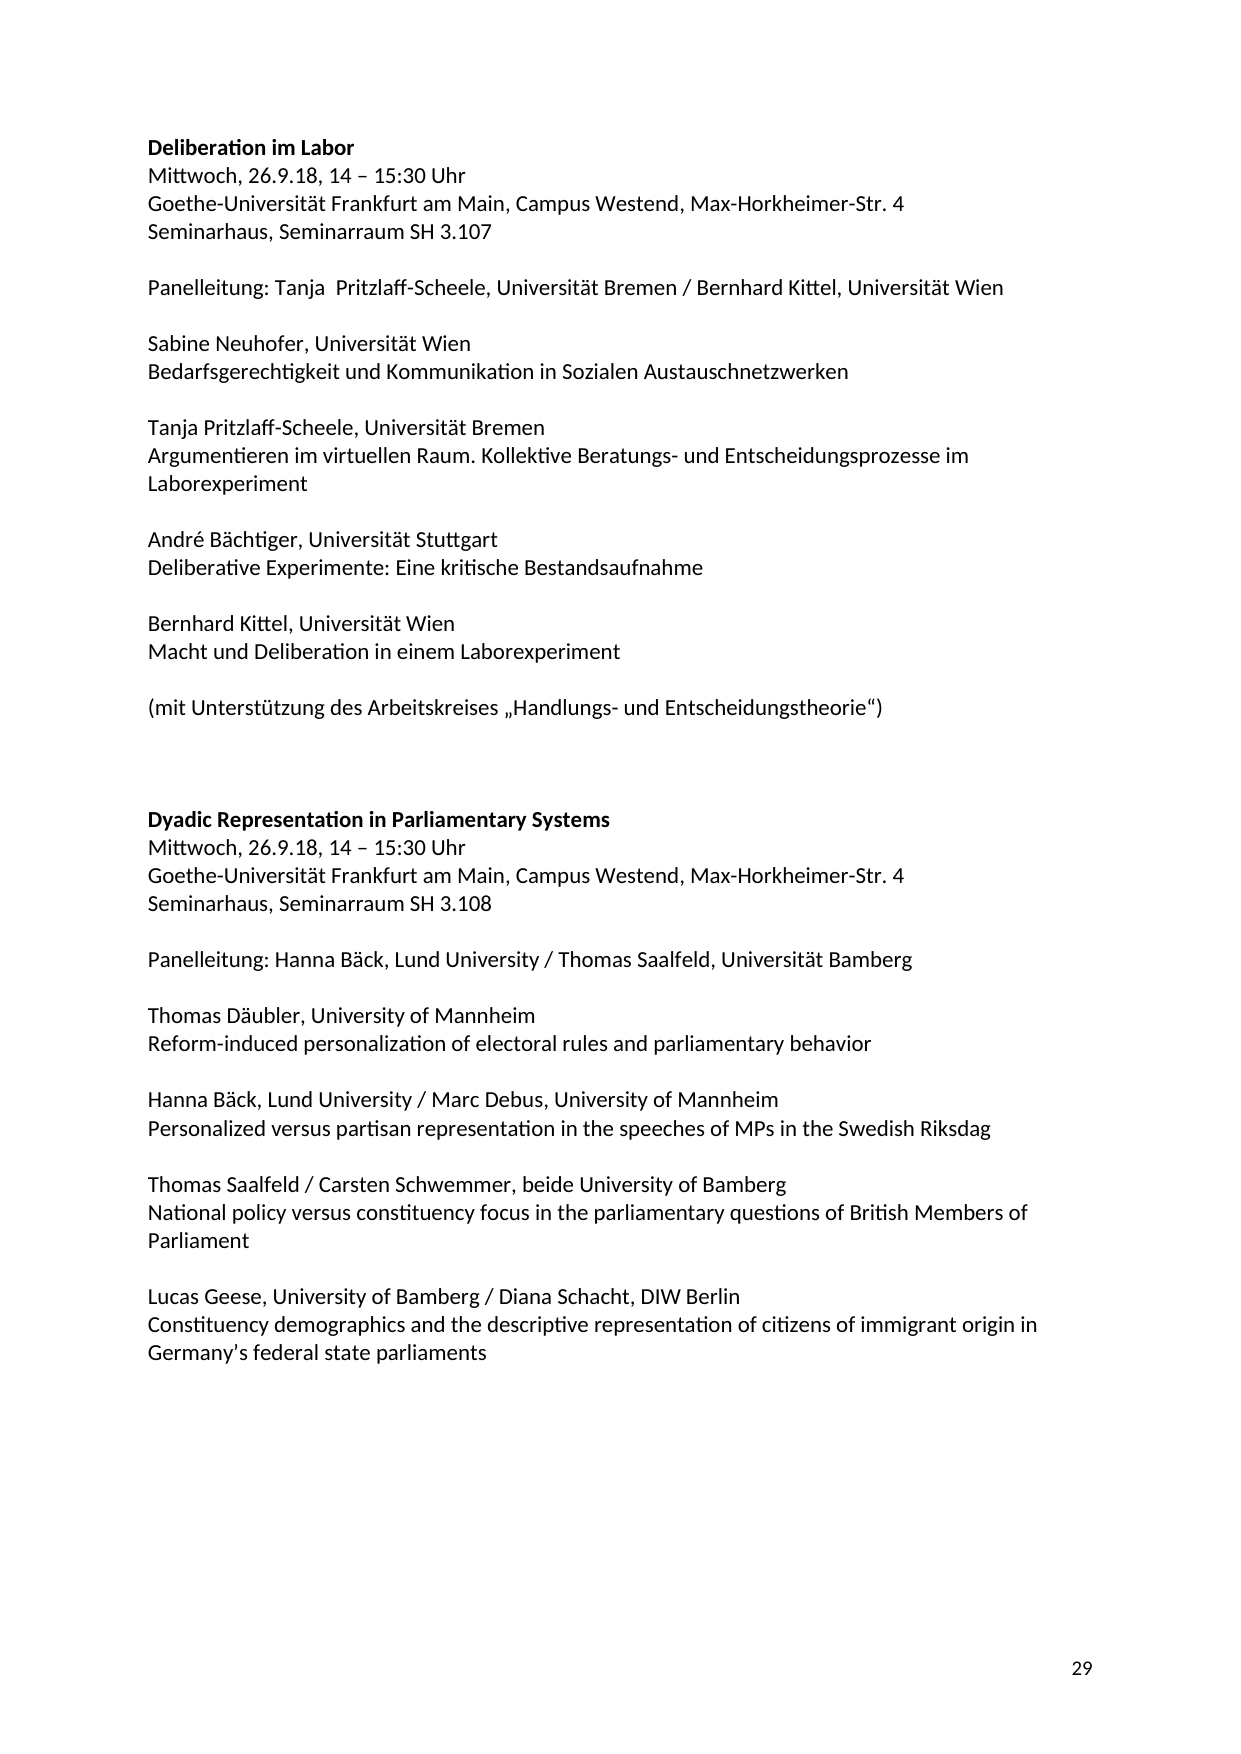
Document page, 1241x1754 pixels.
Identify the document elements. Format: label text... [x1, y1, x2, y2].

text Panelleitung: Tanja Pritzlaff-Scheele, Universität Bremen / Bernhard Kittel, Universität Wien [148, 273, 1093, 301]
text National policy versus constituency focus in the parliamentary questions of British Members of Parliament [148, 1198, 1093, 1254]
text Sabine Neuhofer, Universität Wien [148, 329, 1093, 357]
text Constituency demographics and the descriptive representation of citizens of immigrant origin in Germany’s federal state parliaments [148, 1310, 1093, 1366]
text Bedarfsgerechtigkeit und Kommunikation in Sozialen Austauschnetzwerken [148, 357, 1093, 385]
text Seminarhaus, Seminarraum SH 3.107 [148, 217, 1093, 245]
text André Bächtiger, Universität Stuttgart [148, 525, 1093, 553]
text Seminarhaus, Seminarraum SH 3.108 [148, 889, 1093, 917]
text Goethe-Universität Frankfurt am Main, Campus Westend, Max-Horkheimer-Str. 4 [148, 189, 1093, 217]
text Thomas Däubler, University of Mannheim [148, 1002, 1093, 1029]
text Macht und Deliberation in einem Laborexperiment [148, 637, 1093, 665]
text Reform-induced personalization of electoral rules and parliamentary behavior [148, 1029, 1093, 1058]
text Lucas Geese, University of Bamberg / Diana Schacht, DIW Berlin [148, 1282, 1093, 1310]
text Deliberative Experimente: Eine kritische Bestandsaufnahme [148, 553, 1093, 581]
text (mit Unterstützung des Arbeitskreises „Handlungs- und Entscheidungstheorie“) [148, 693, 1093, 721]
text Goethe-Universität Frankfurt am Main, Campus Westend, Max-Horkheimer-Str. 4 [148, 861, 1093, 889]
text Argumentieren im virtuellen Raum. Kollektive Beratungs- und Entscheidungsprozesse im Laborexperiment [148, 441, 1093, 497]
text Deliberation im Labor [148, 133, 1093, 161]
text Tanja Pritzlaff-Scheele, Universität Bremen [148, 413, 1093, 441]
text Bernhard Kittel, Universität Wien [148, 609, 1093, 637]
text Mittwoch, 26.9.18, 14 – 15:30 Uhr [148, 833, 1093, 861]
text Mittwoch, 26.9.18, 14 – 15:30 Uhr [148, 161, 1093, 189]
text Hanna Bäck, Lund University / Marc Debus, University of Mannheim [148, 1086, 1093, 1114]
text Thomas Saalfeld / Carsten Schwemmer, beide University of Bamberg [148, 1170, 1093, 1198]
text Panelleitung: Hanna Bäck, Lund University / Thomas Saalfeld, Universität Bamberg [148, 946, 1093, 973]
text Personalized versus partisan representation in the speeches of MPs in the Swedish Riksdag [148, 1114, 1093, 1142]
text Dyadic Representation in Parliamentary Systems [148, 805, 1093, 833]
